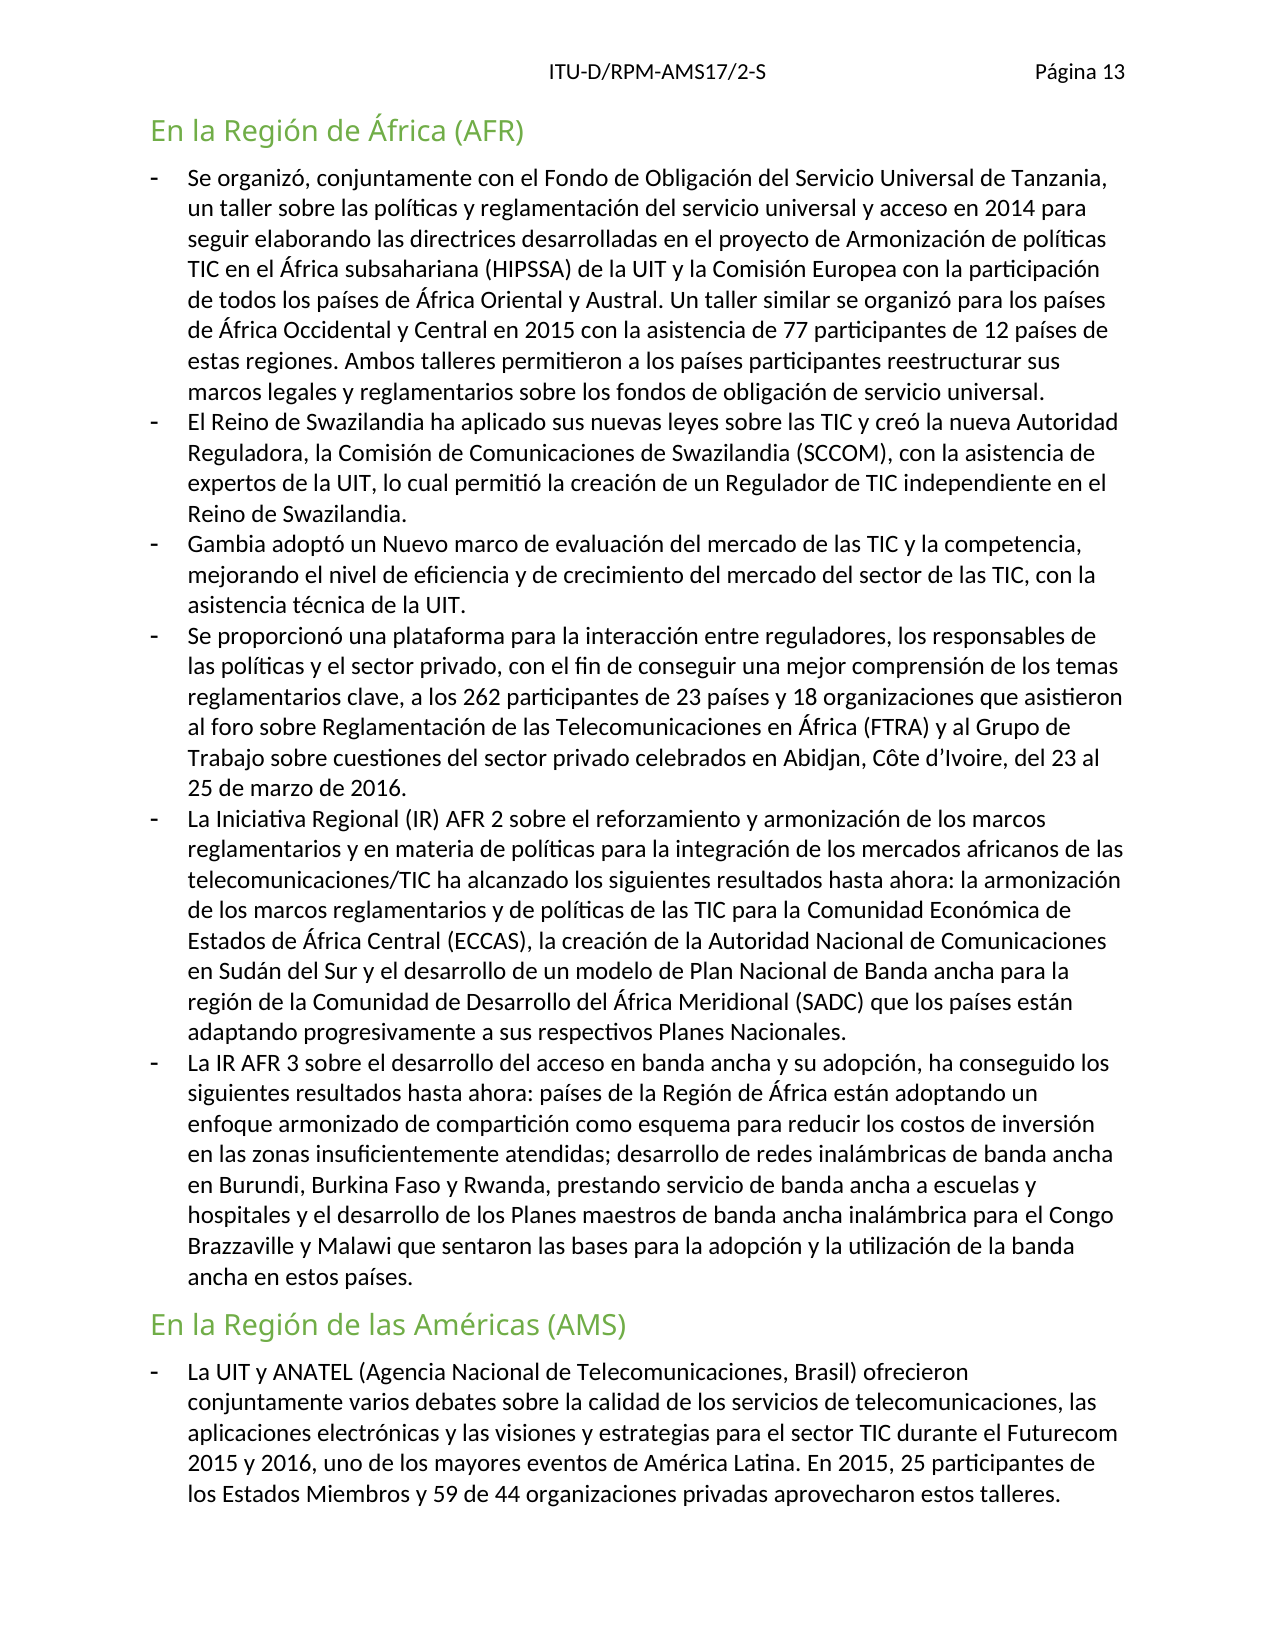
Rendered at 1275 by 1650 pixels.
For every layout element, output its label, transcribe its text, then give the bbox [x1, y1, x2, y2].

list La Iniciativa Regional (IR) AFR 2 sobre el reforzamiento y armonización de los marcos reglamentarios y en materia de políticas para la integración de los mercados africanos de las telecomunicaciones/TIC ha alcanzado los siguientes resultados hasta ahora: la armonización de los marcos reglamentarios y de políticas de las TIC para la Comunidad Económica de Estados de África Central (ECCAS), la creación de la Autoridad Nacional de Comunicaciones en Sudán del Sur y el desarrollo de un modelo de Plan Nacional de Banda ancha para la región de la Comunidad de Desarrollo del África Meridional (SADC) que los países están adaptando progresivamente a sus respectivos Planes Nacionales. [150, 803, 1125, 1047]
list Gambia adoptó un Nuevo marco de evaluación del mercado de las TIC y la competencia, mejorando el nivel de eficiencia y de crecimiento del mercado del sector de las TIC, con la asistencia técnica de la UIT. [150, 528, 1125, 620]
list La IR AFR 3 sobre el desarrollo del acceso en banda ancha y su adopción, ha conseguido los siguientes resultados hasta ahora: países de la Región de África están adoptando un enfoque armonizado de compartición como esquema para reducir los costos de inversión en las zonas insuficientemente atendidas; desarrollo de redes inalámbricas de banda ancha en Burundi, Burkina Faso y Rwanda, prestando servicio de banda ancha a escuelas y hospitales y el desarrollo de los Planes maestros de banda ancha inalámbrica para el Congo Brazzaville y Malawi que sentaron las bases para la adopción y la utilización de la banda ancha en estos países. [150, 1047, 1125, 1291]
list La UIT y ANATEL (Agencia Nacional de Telecomunicaciones, Brasil) ofrecieron conjuntamente varios debates sobre la calidad de los servicios de telecomunicaciones, las aplicaciones electrónicas y las visiones y estrategias para el sector TIC durante el Futurecom 2015 y 2016, uno de los mayores eventos de América Latina. En 2015, 25 participantes de los Estados Miembros y 59 de 44 organizaciones privadas aprovecharon estos talleres. [150, 1356, 1125, 1508]
subtitle En la Región de África (AFR) [150, 110, 1125, 149]
list Se proporcionó una plataforma para la interacción entre reguladores, los responsables de las políticas y el sector privado, con el fin de conseguir una mejor comprensión de los temas reglamentarios clave, a los 262 participantes de 23 países y 18 organizaciones que asistieron al foro sobre Reglamentación de las Telecomunicaciones en África (FTRA) y al Grupo de Trabajo sobre cuestiones del sector privado celebrados en Abidjan, Côte d’Ivoire, del 23 al 25 de marzo de 2016. [150, 620, 1125, 803]
subtitle En la Región de las Américas (AMS) [150, 1304, 1125, 1343]
list El Reino de Swazilandia ha aplicado sus nuevas leyes sobre las TIC y creó la nueva Autoridad Reguladora, la Comisión de Comunicaciones de Swazilandia (SCCOM), con la asistencia de expertos de la UIT, lo cual permitió la creación de un Regulador de TIC independiente en el Reino de Swazilandia. [150, 406, 1125, 528]
list Se organizó, conjuntamente con el Fondo de Obligación del Servicio Universal de Tanzania, un taller sobre las políticas y reglamentación del servicio universal y acceso en 2014 para seguir elaborando las directrices desarrolladas en el proyecto de Armonización de políticas TIC en el África subsahariana (HIPSSA) de la UIT y la Comisión Europea con la participación de todos los países de África Oriental y Austral. Un taller similar se organizó para los países de África Occidental y Central en 2015 con la asistencia de 77 participantes de 12 países de estas regiones. Ambos talleres permitieron a los países participantes reestructurar sus marcos legales y reglamentarios sobre los fondos de obligación de servicio universal. [150, 162, 1125, 406]
